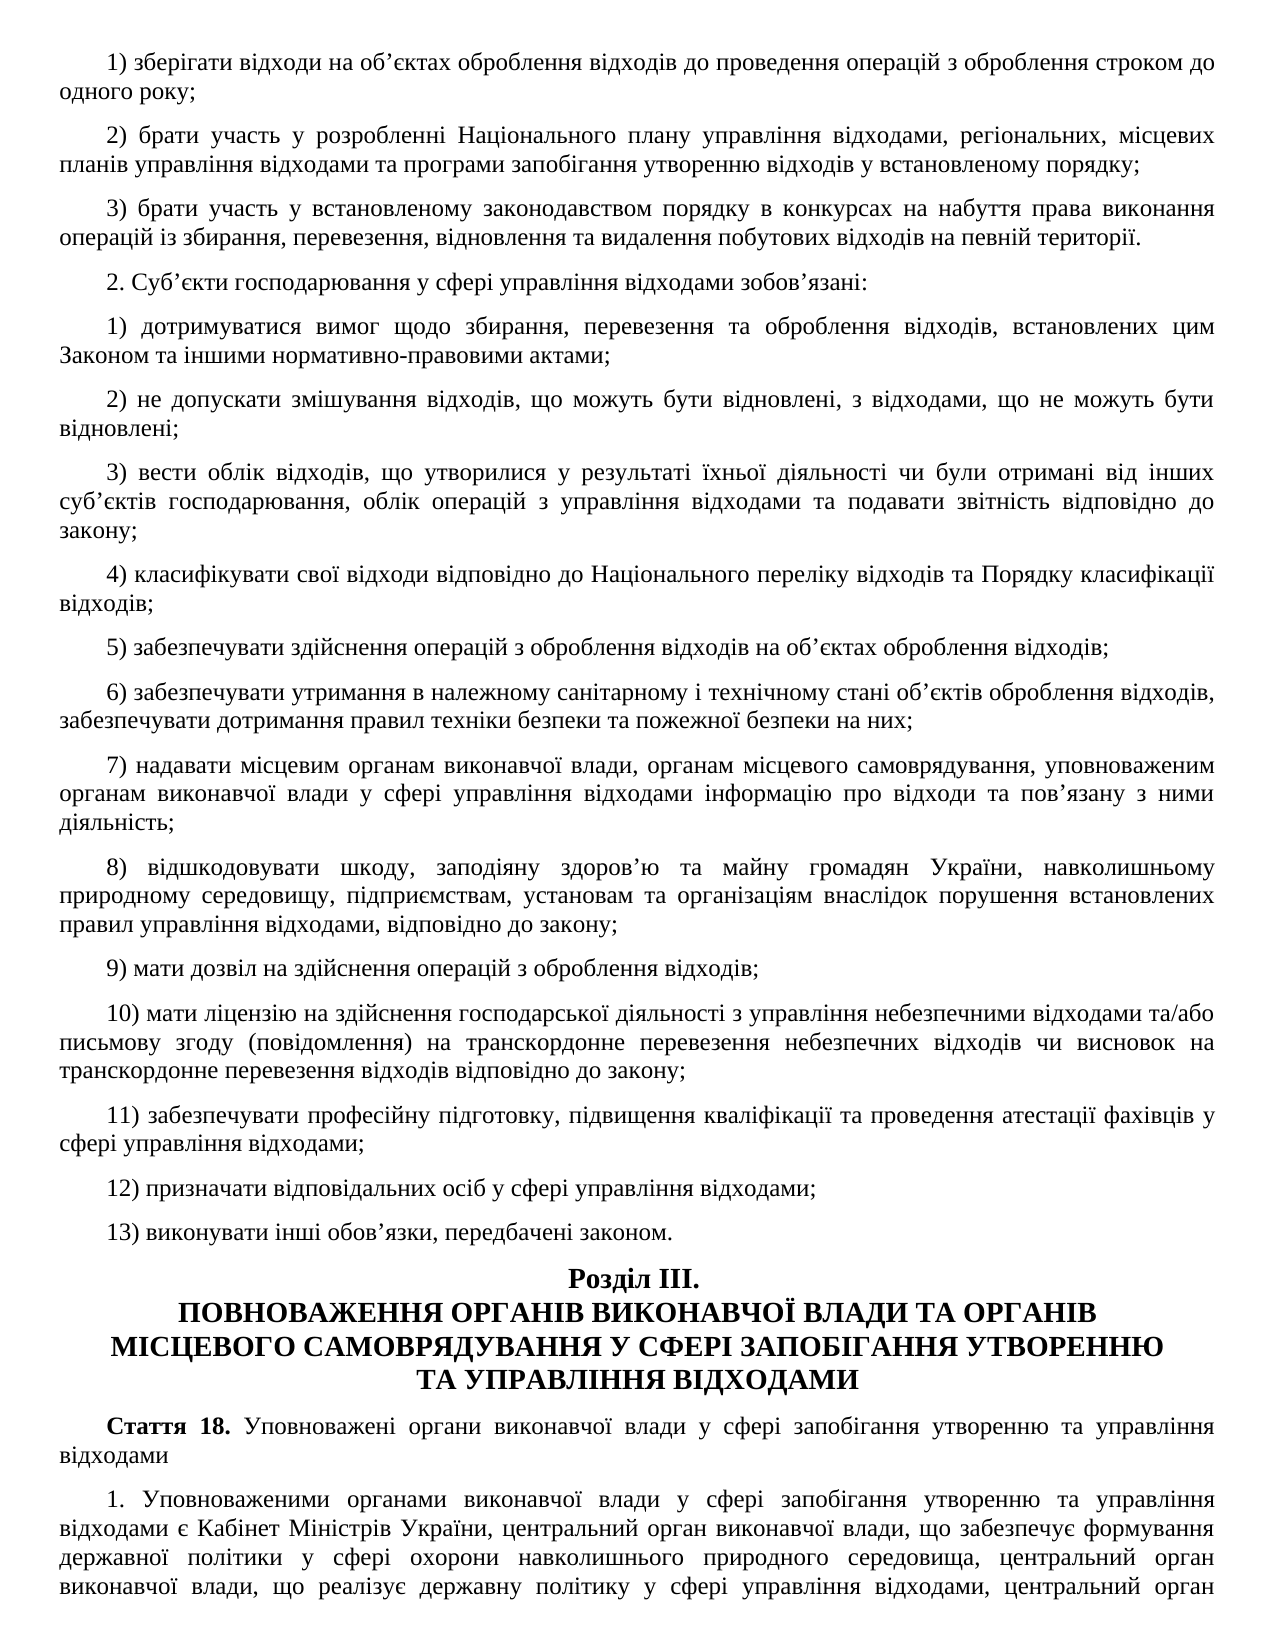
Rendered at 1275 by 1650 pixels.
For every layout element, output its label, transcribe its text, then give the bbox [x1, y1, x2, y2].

text Розділ III. ПОВНОВАЖЕННЯ ОРГАНІВ ВИКОНАВЧОЇ ВЛАДИ ТА ОРГАНІВ МІСЦЕВОГО САМОВРЯДУВАННЯ У СФЕРІ ЗАПОБІГАННЯ УТВОРЕННЮ ТА УПРАВЛІННЯ ВІДХОДАМИ [106, 1262, 1169, 1396]
text 13) виконувати інші обов’язки, передбачені законом. [59, 1217, 1216, 1246]
text 12) призначати відповідальних осіб у сфері управління відходами; [59, 1173, 1216, 1202]
text 8) відшкодовувати шкоду, заподіяну здоров’ю та майну громадян України, навколишньому природному середовищу, підприємствам, установам та організаціям внаслідок порушення встановлених правил управління відходами, відповідно до закону; [59, 852, 1216, 938]
text 6) забезпечувати утримання в належному санітарному і технічному стані об’єктів оброблення відходів, забезпечувати дотримання правил техніки безпеки та пожежної безпеки на них; [59, 677, 1216, 734]
text 11) забезпечувати професійну підготовку, підвищення кваліфікації та проведення атестації фахівців у сфері управління відходами; [59, 1100, 1216, 1157]
text Стаття 18. Уповноважені органи виконавчої влади у сфері запобігання утворенню та управління відходами [59, 1411, 1216, 1469]
text 5) забезпечувати здійснення операцій з оброблення відходів на об’єктах оброблення відходів; [59, 632, 1216, 661]
text 1) дотримуватися вимог щодо збирання, перевезення та оброблення відходів, встановлених цим Законом та іншими нормативно-правовими актами; [59, 311, 1216, 368]
text 2. Суб’єкти господарювання у сфері управління відходами зобов’язані: [59, 267, 1216, 295]
text 9) мати дозвіл на здійснення операцій з оброблення відходів; [59, 953, 1216, 982]
text 3) вести облік відходів, що утворилися у результаті їхньої діяльності чи були отримані від інших суб’єктів господарювання, облік операцій з управління відходами та подавати звітність відповідно до закону; [59, 457, 1216, 543]
text 1) зберігати відходи на об’єктах оброблення відходів до проведення операцій з оброблення строком до одного року; [59, 47, 1216, 105]
text 7) надавати місцевим органам виконавчої влади, органам місцевого самоврядування, уповноваженим органам виконавчої влади у сфері управління відходами інформацію про відходи та пов’язану з ними діяльність; [59, 750, 1216, 836]
text 4) класифікувати свої відходи відповідно до Національного переліку відходів та Порядку класифікації відходів; [59, 559, 1216, 617]
text 3) брати участь у встановленому законодавством порядку в конкурсах на набуття права виконання операцій із збирання, перевезення, відновлення та видалення побутових відходів на певній території. [59, 193, 1216, 251]
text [59, 1484, 1216, 1599]
text 10) мати ліцензію на здійснення господарської діяльності з управління небезпечними відходами та/або письмову згоду (повідомлення) на транскордонне перевезення небезпечних відходів чи висновок на транскордонне перевезення відходів відповідно до закону; [59, 998, 1216, 1084]
text 2) брати участь у розробленні Національного плану управління відходами, регіональних, місцевих планів управління відходами та програми запобігання утворенню відходів у встановленому порядку; [59, 120, 1216, 178]
text 2) не допускати змішування відходів, що можуть бути відновлені, з відходами, що не можуть бути відновлені; [59, 384, 1216, 442]
